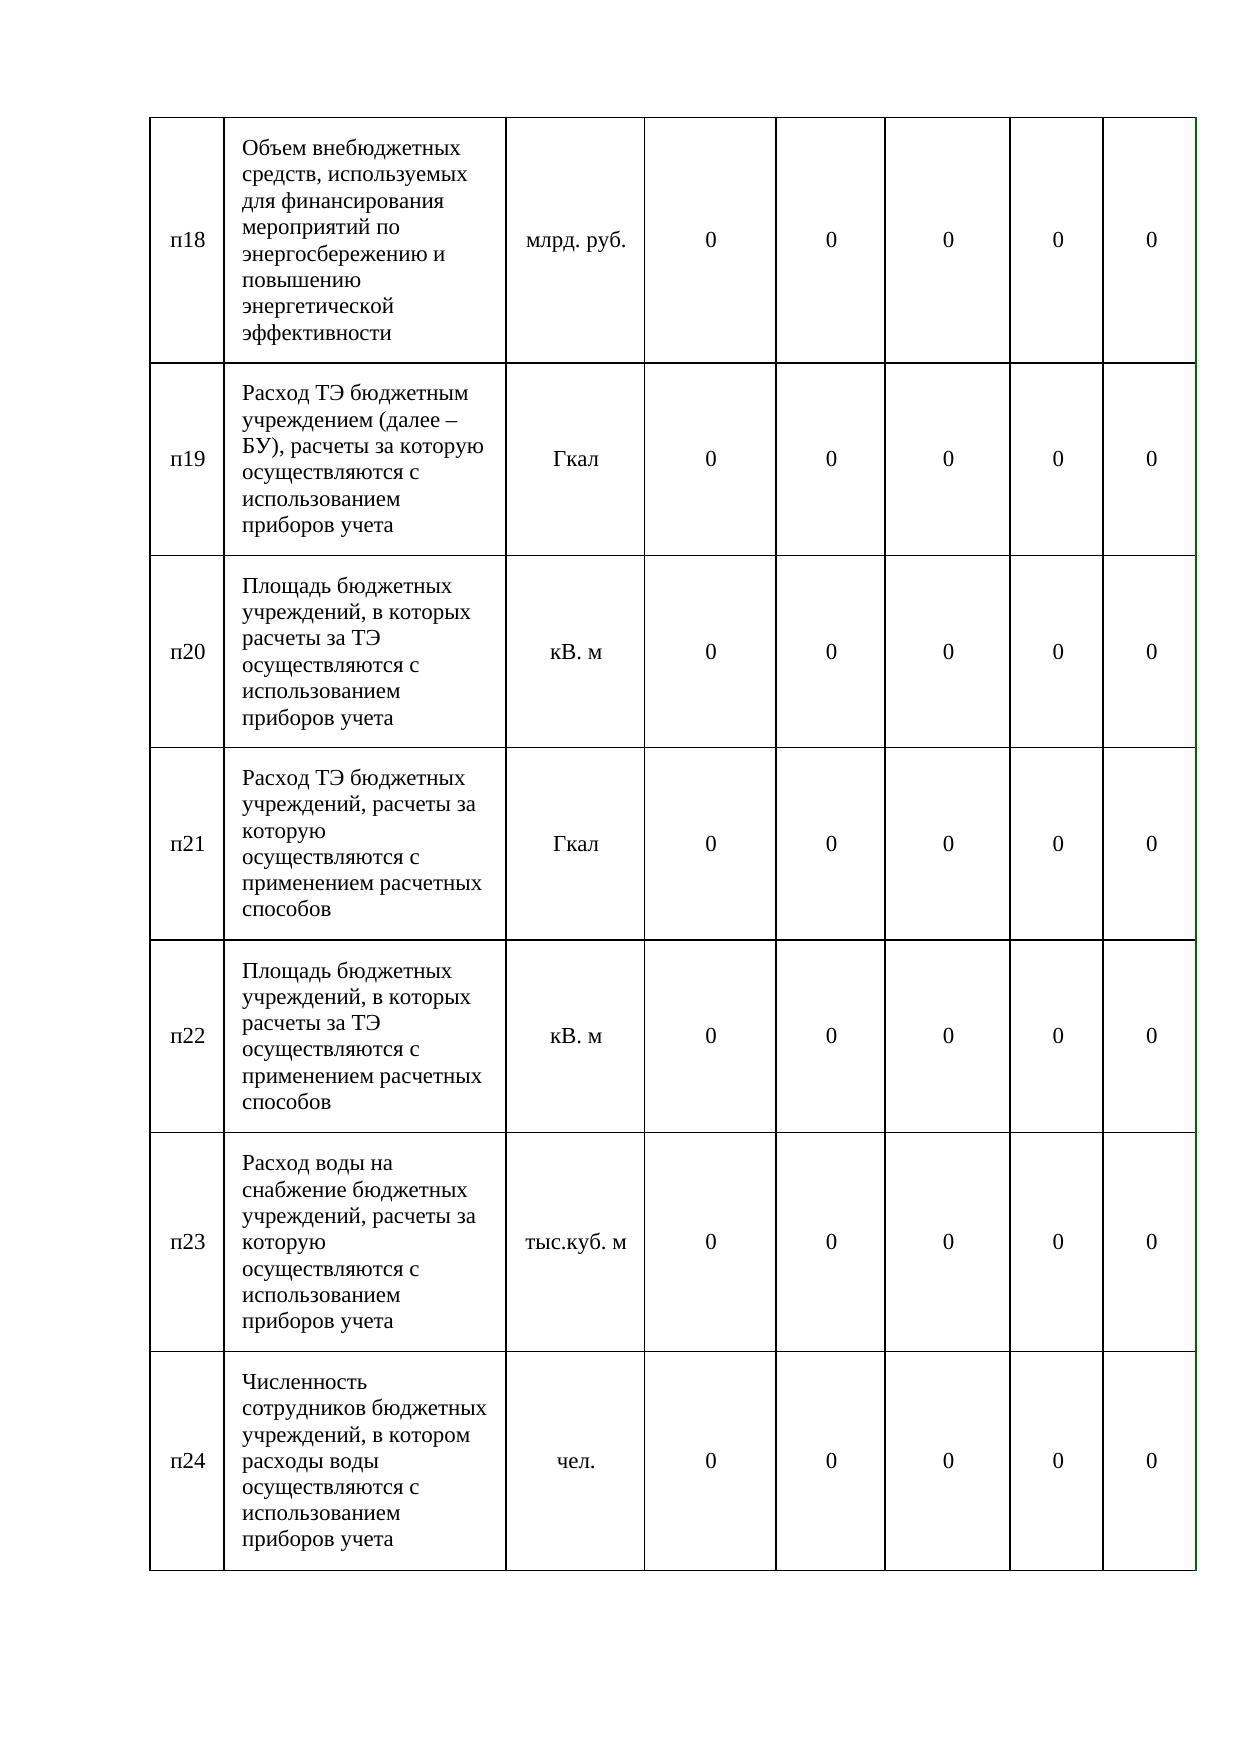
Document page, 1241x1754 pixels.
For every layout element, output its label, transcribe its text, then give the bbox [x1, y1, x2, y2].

table_cell 0 [645, 1352, 775, 1569]
table_cell 0 [645, 556, 775, 747]
table_cell Гкал [507, 364, 644, 554]
table_cell Расход ТЭ бюджетным учреждением (далее – БУ), расчеты за которую осуществляются с использованием приборов учета [225, 364, 505, 554]
table_cell 0 [1104, 941, 1195, 1132]
table_cell 0 [1011, 748, 1102, 939]
table_cell 0 [645, 941, 775, 1132]
table_cell 0 [1104, 1352, 1195, 1569]
table_cell 0 [777, 1352, 884, 1569]
table_cell 0 [645, 364, 775, 554]
table_cell 0 [886, 748, 1009, 939]
table_header 0 [1011, 118, 1102, 362]
table_cell 0 [1104, 556, 1195, 747]
table_cell кВ. м [507, 941, 644, 1132]
table_cell п19 [151, 364, 223, 554]
table_cell п23 [151, 1133, 223, 1351]
table_cell 0 [1011, 1352, 1102, 1569]
table_cell 0 [1011, 941, 1102, 1132]
table_cell 0 [1011, 556, 1102, 747]
table_header Объем внебюджетных средств, используемых для финансирования мероприятий по энергосбережению и повышению энергетической эффективности [225, 118, 505, 362]
table_cell 0 [886, 1352, 1009, 1569]
table_cell п21 [151, 748, 223, 939]
table_header млрд. руб. [507, 118, 644, 362]
table_cell 0 [645, 1133, 775, 1351]
table_cell Расход воды на снабжение бюджетных учреждений, расчеты за которую осуществляются с использованием приборов учета [225, 1133, 505, 1351]
table_cell Площадь бюджетных учреждений, в которых расчеты за ТЭ осуществляются с применением расчетных способов [225, 941, 505, 1132]
table_cell 0 [886, 1133, 1009, 1351]
table_cell кВ. м [507, 556, 644, 747]
table_header п18 [151, 118, 223, 362]
table_cell п24 [151, 1352, 223, 1569]
table_cell 0 [777, 1133, 884, 1351]
table_cell Гкал [507, 748, 644, 939]
table_cell 0 [886, 941, 1009, 1132]
table_cell 0 [1011, 364, 1102, 554]
table_cell Площадь бюджетных учреждений, в которых расчеты за ТЭ осуществляются с использованием приборов учета [225, 556, 505, 747]
table_cell Расход ТЭ бюджетных учреждений, расчеты за которую осуществляются с применением расчетных способов [225, 748, 505, 939]
table_header 0 [777, 118, 884, 362]
table_cell 0 [1011, 1133, 1102, 1351]
table_cell 0 [1104, 364, 1195, 554]
table_cell чел. [507, 1352, 644, 1569]
table_cell 0 [645, 748, 775, 939]
table_cell 0 [886, 364, 1009, 554]
table_cell 0 [777, 748, 884, 939]
table_cell Численность сотрудников бюджетных учреждений, в котором расходы воды осуществляются с использованием приборов учета [225, 1352, 505, 1569]
table_cell 0 [777, 556, 884, 747]
table_header 0 [645, 118, 775, 362]
table_cell 0 [777, 364, 884, 554]
table_cell п20 [151, 556, 223, 747]
table_cell тыс.куб. м [507, 1133, 644, 1351]
table_cell 0 [1104, 1133, 1195, 1351]
table_header 0 [886, 118, 1009, 362]
table_cell 0 [1104, 748, 1195, 939]
table_cell 0 [886, 556, 1009, 747]
table_cell п22 [151, 941, 223, 1132]
table_header 0 [1104, 118, 1195, 362]
table_cell 0 [777, 941, 884, 1132]
